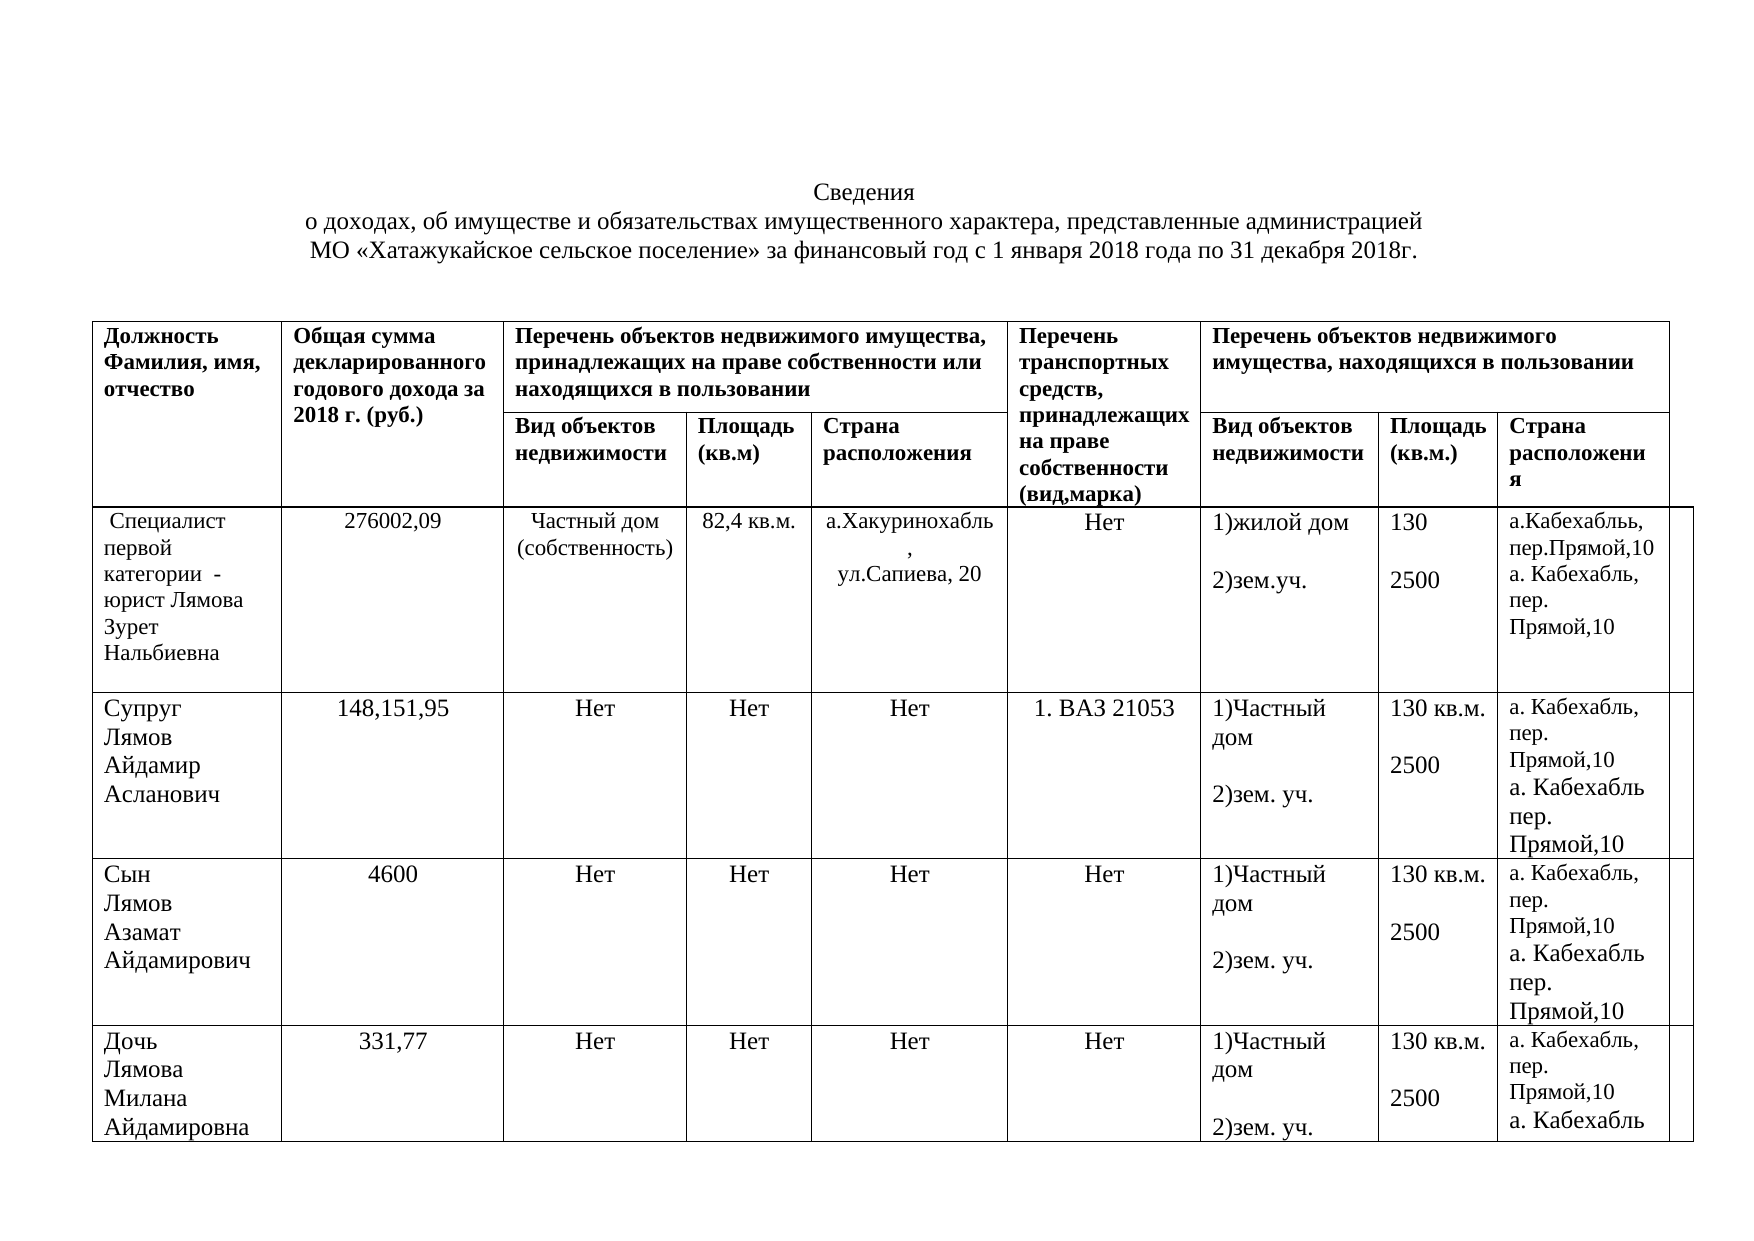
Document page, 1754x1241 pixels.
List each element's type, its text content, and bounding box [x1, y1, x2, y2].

table_cell Сын Лямов Азамат Айдамирович [93, 859, 281, 1025]
table_cell Нет [687, 859, 811, 1025]
table_cell Нет [504, 859, 686, 1025]
table_cell Нет [812, 859, 1007, 1025]
table_cell 1)Частный дом 2)зем. уч. [1201, 693, 1378, 858]
text о доходах, об имуществе и обязательствах имущественного характера, представленные администрацией [118, 206, 1609, 235]
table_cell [1498, 1026, 1669, 1141]
table_cell а.Хакуринохабль, ул.Сапиева, 20 [812, 508, 1007, 692]
table_cell Площадь (кв.м) [687, 413, 811, 506]
table_cell Нет [504, 1026, 686, 1141]
table_cell Страна расположения [1498, 413, 1669, 506]
table_cell [1670, 1026, 1693, 1141]
table_cell [1670, 693, 1693, 858]
table_cell Специалист первой категории - юрист Лямова Зурет Нальбиевна [93, 508, 281, 692]
table_cell 130 кв.м. 2500 [1379, 1026, 1497, 1141]
table_cell [1670, 859, 1693, 1025]
table_cell 130 кв.м. 2500 [1379, 859, 1497, 1025]
table_cell 4600 [282, 859, 503, 1025]
table_cell Нет [504, 693, 686, 858]
table_cell Нет [687, 693, 811, 858]
table_cell Нет [812, 693, 1007, 858]
table_cell Нет [1008, 508, 1200, 692]
table_header Перечень объектов недвижимого имущества, находящихся в пользовании [1201, 322, 1669, 412]
table_cell 1)Частный дом 2)зем. уч. [1201, 859, 1378, 1025]
text Сведения [118, 177, 1609, 206]
table_header Общая сумма декларированного годового дохода за 2018 г. (руб.) [282, 322, 503, 506]
table_cell Нет [687, 1026, 811, 1141]
table_cell Площадь (кв.м.) [1379, 413, 1497, 506]
text МО «Хатажукайское сельское поселение» за финансовый год с 1 января 2018 года по 31 декабря 2018г. [118, 235, 1609, 263]
table_cell Нет [1008, 859, 1200, 1025]
table_cell 1. ВАЗ 21053 [1008, 693, 1200, 858]
table_cell Частный дом (собственность) [504, 508, 686, 692]
table_cell 130 2500 [1379, 508, 1497, 692]
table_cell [93, 1026, 281, 1141]
table_cell Супруг Лямов Айдамир Асланович [93, 693, 281, 858]
table_cell Страна расположения [812, 413, 1007, 506]
table_cell 130 кв.м. 2500 [1379, 693, 1497, 858]
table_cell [1498, 859, 1669, 1025]
table_cell Вид объектов недвижимости [504, 413, 686, 506]
table_cell Вид объектов недвижимости [1201, 413, 1378, 506]
table_cell а. Кабехабль, пер. Прямой,10 а. Кабехабль пер. Прямой,10 [1498, 693, 1669, 858]
table_cell 331,77 [282, 1026, 503, 1141]
table_header Перечень транспортных средств, принадлежащих на праве собственности (вид,марка) [1008, 322, 1200, 506]
table_cell 276002,09 [282, 508, 503, 692]
table_cell [1670, 508, 1693, 692]
table_cell 148,151,95 [282, 693, 503, 858]
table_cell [1201, 1026, 1378, 1141]
table_cell 82,4 кв.м. [687, 508, 811, 692]
table_cell Нет [812, 1026, 1007, 1141]
table_header Должность Фамилия, имя, отчество [93, 322, 281, 506]
table_header Перечень объектов недвижимого имущества, принадлежащих на праве собственности или находящихся в пользовании [504, 322, 1007, 412]
table_cell Нет [1008, 1026, 1200, 1141]
table_cell 1)жилой дом 2)зем.уч. [1201, 508, 1378, 692]
table_cell а.Кабехабльь, пер.Прямой,10 а. Кабехабль, пер. Прямой,10 [1498, 508, 1669, 692]
